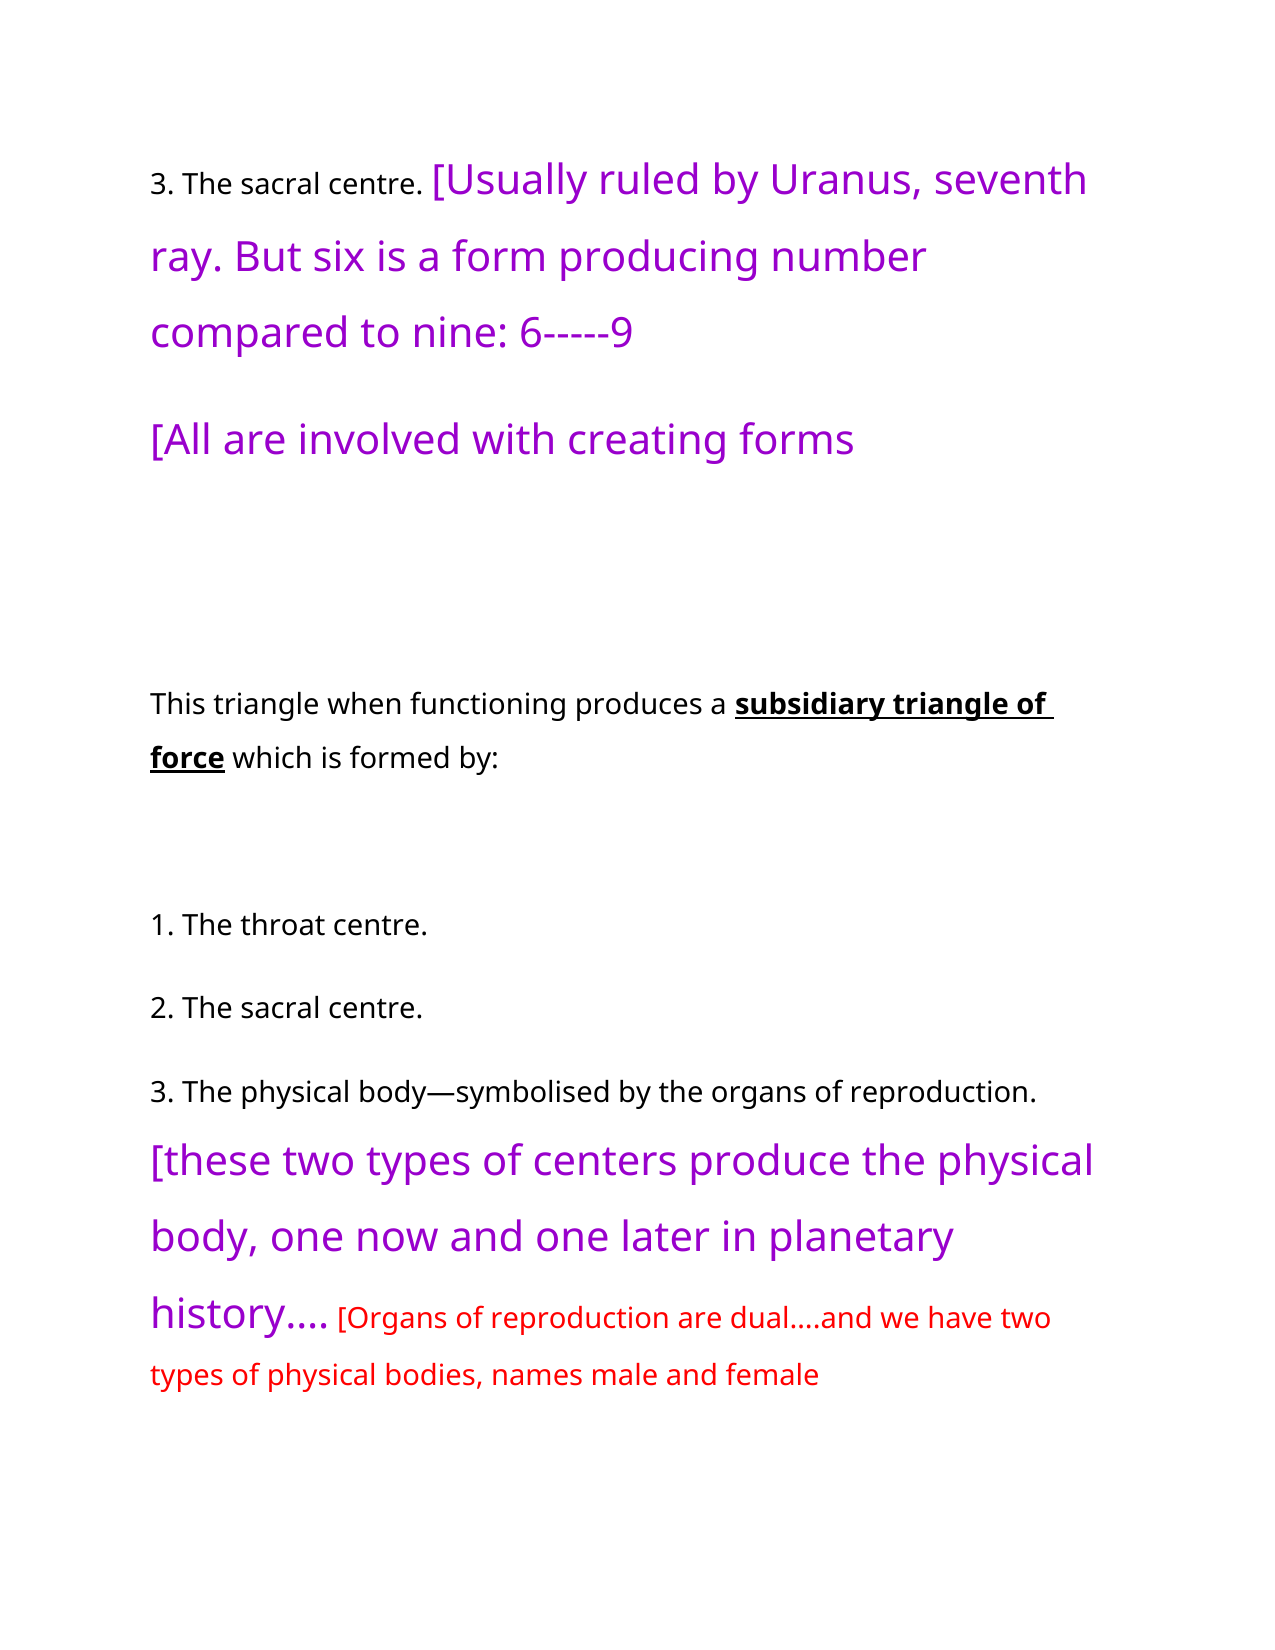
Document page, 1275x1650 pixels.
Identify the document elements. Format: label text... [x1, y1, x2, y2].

text This triangle when functioning produces a subsidiary triangle of force which is formed by: [150, 683, 1125, 777]
text 3. The sacral centre. [Usually ruled by Uranus, seventh ray. But six is a form producing number compared to nine: 6-----9 [150, 150, 1125, 360]
text 2. The sacral centre. [150, 987, 1125, 1027]
text [All are involved with creating forms [150, 410, 1125, 466]
text 3. The physical body—symbolised by the organs of reproduction. [these two types of centers produce the physical body, one now and one later in planetary history…. [Organs of reproduction are dual….and we have two types of physical bodies, names male and female [150, 1071, 1125, 1394]
text 1. The throat centre. [150, 904, 1125, 944]
